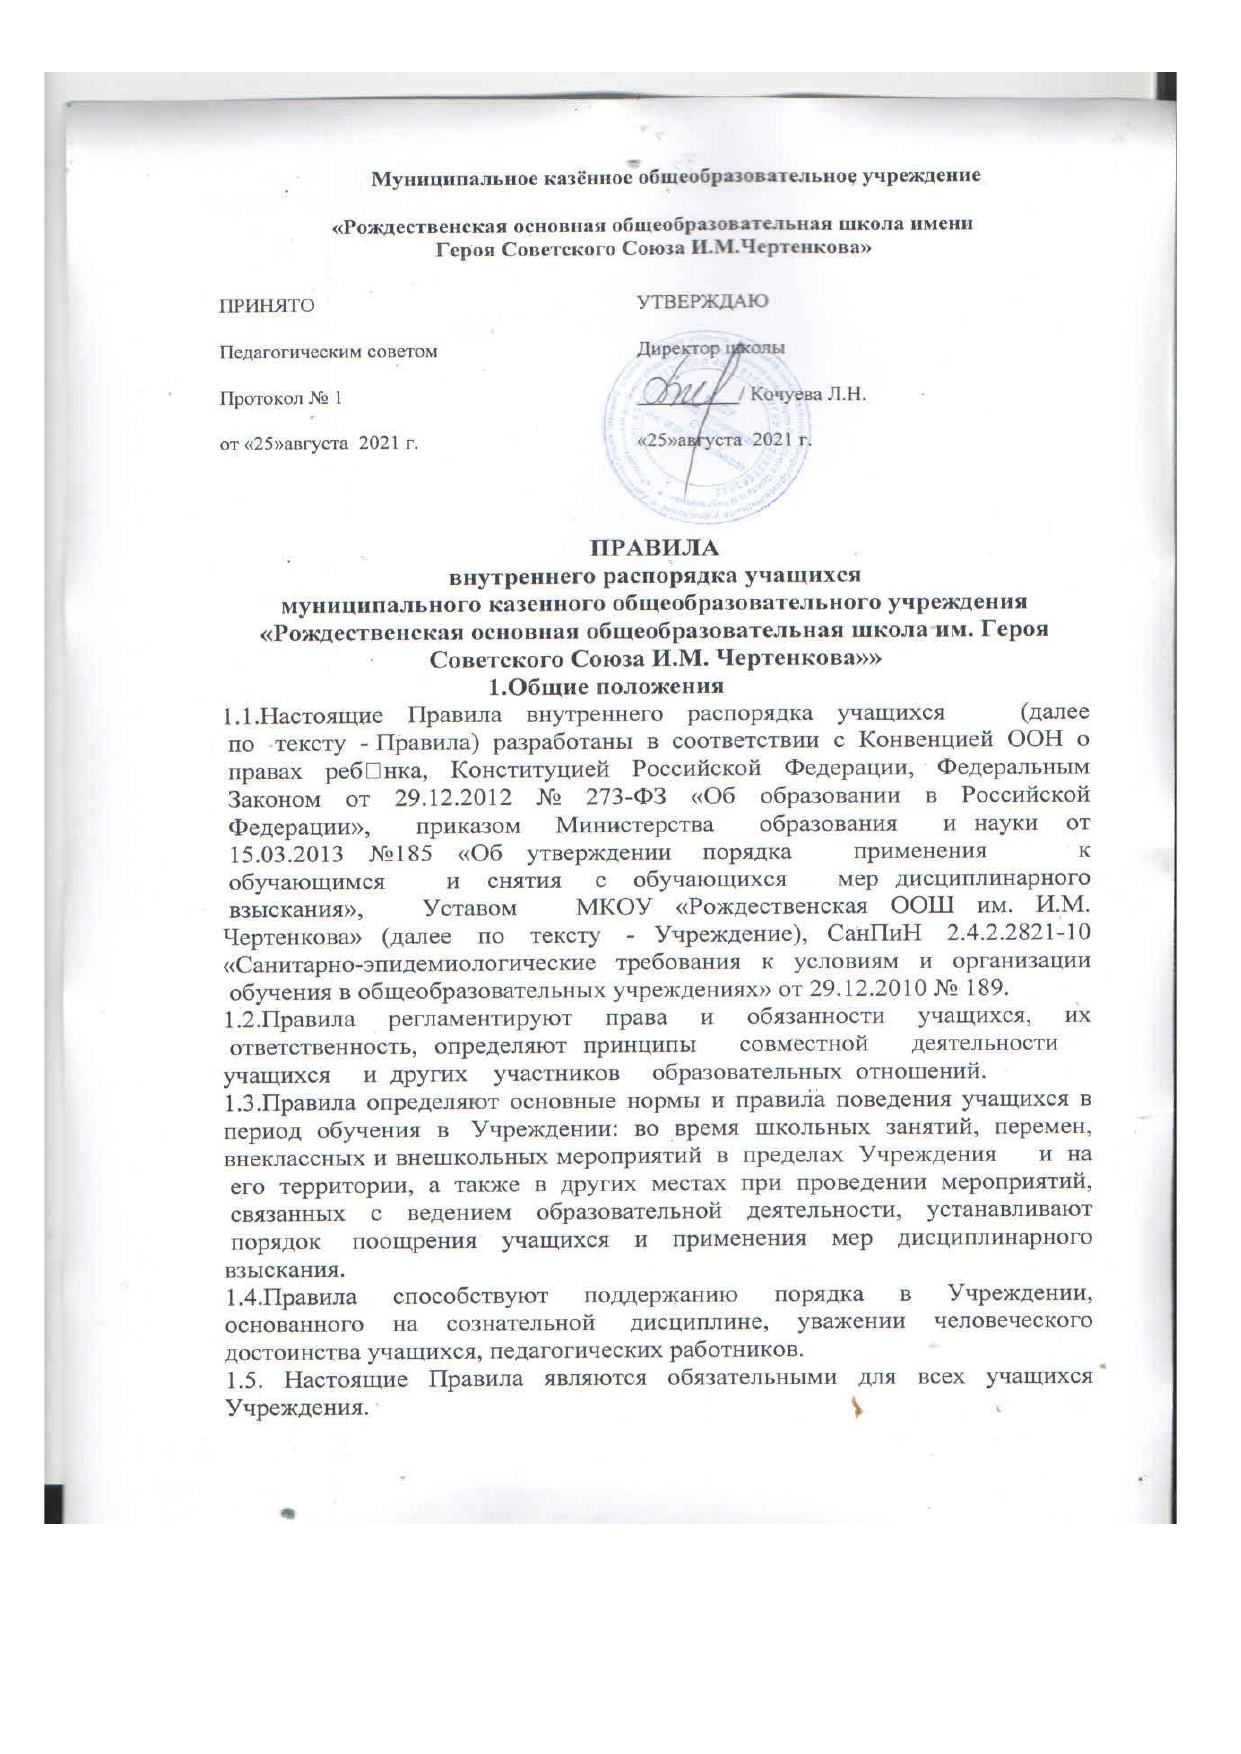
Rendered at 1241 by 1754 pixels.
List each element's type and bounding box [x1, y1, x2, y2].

picture [44, 72, 1177, 1524]
